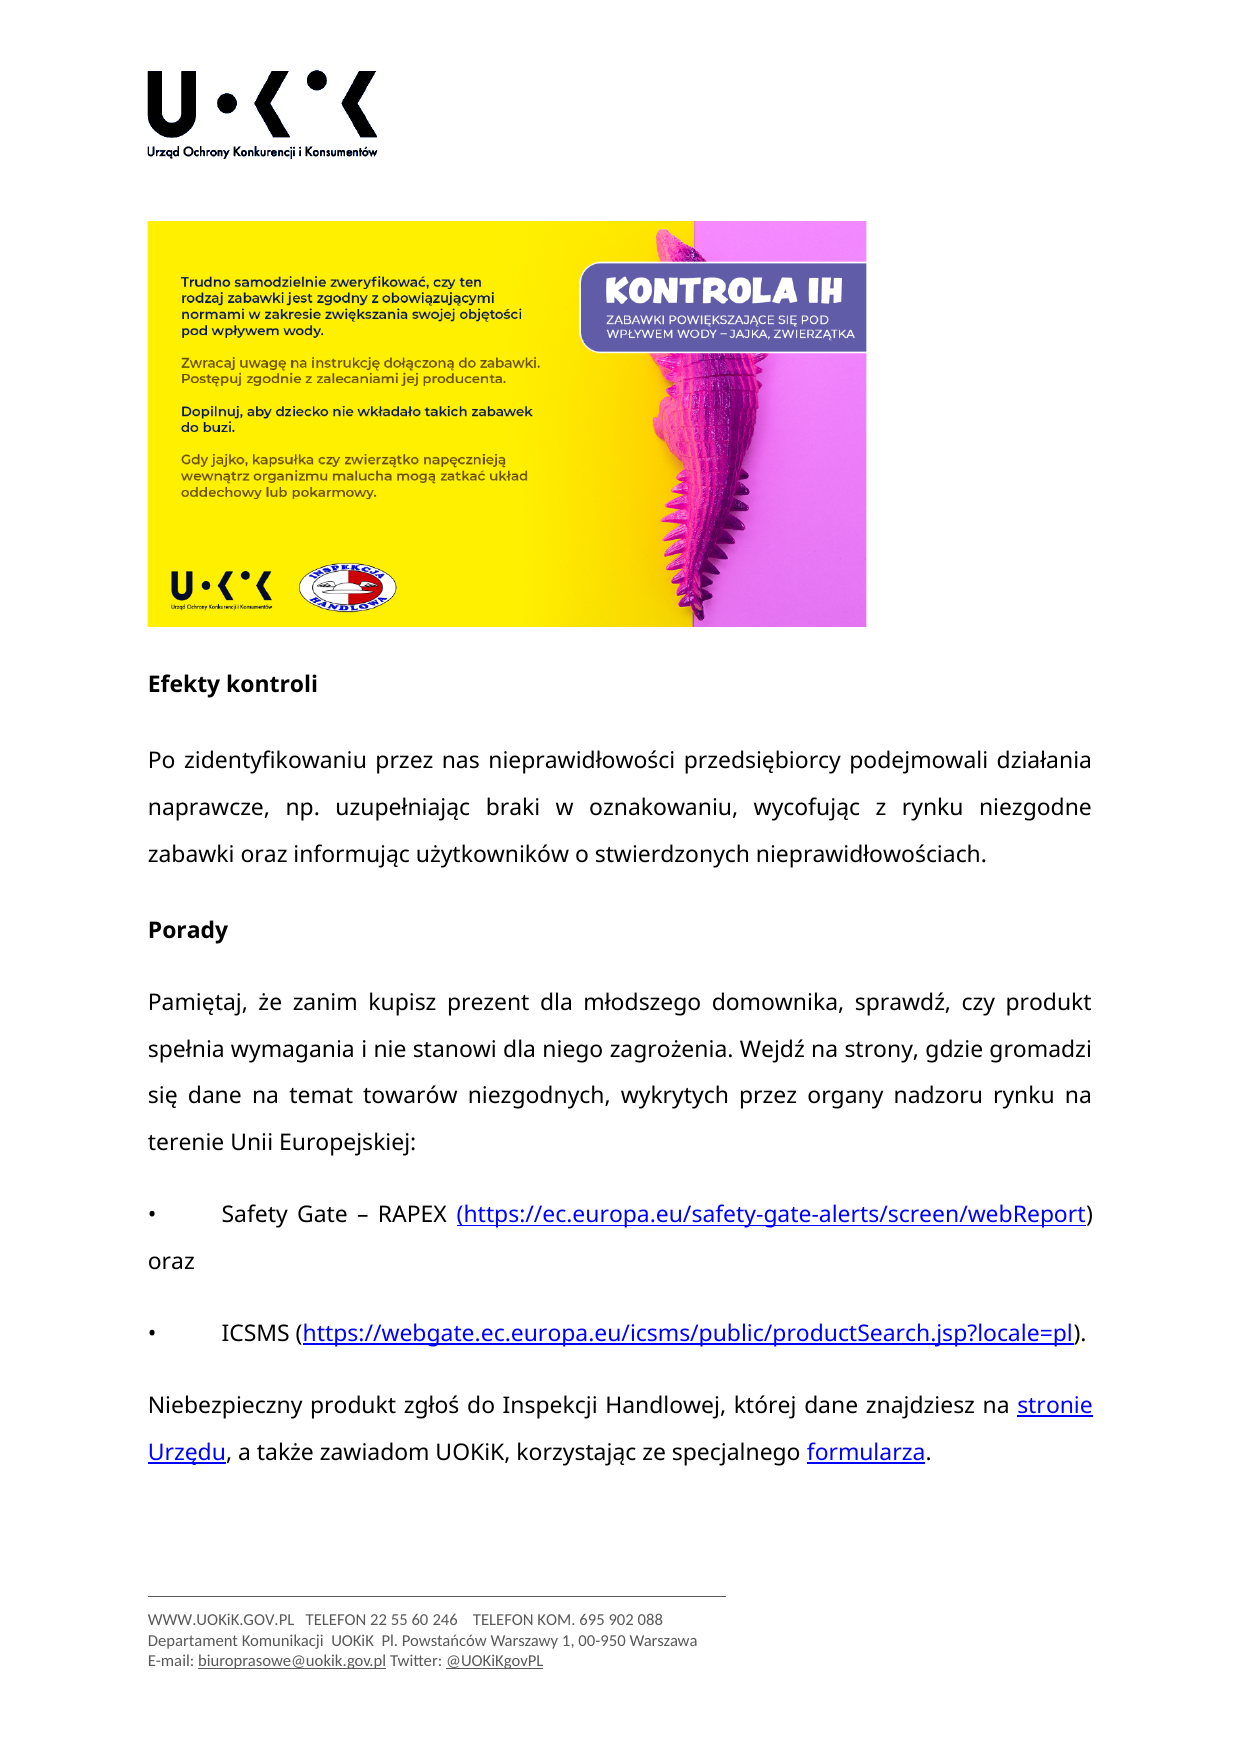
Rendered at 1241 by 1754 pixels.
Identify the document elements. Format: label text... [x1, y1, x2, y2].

text Niebezpieczny produkt zgłoś do Inspekcji Handlowej, której dane znajdziesz na stronie Urzędu, a także zawiadom UOKiK, korzystając ze specjalnego formularza. [148, 1389, 1093, 1467]
text Po zidentyfikowaniu przez nas nieprawidłowości przedsiębiorcy podejmowali działania naprawcze, np. uzupełniając braki w oznakowaniu, wycofując z rynku niezgodne zabawki oraz informując użytkowników o stwierdzonych nieprawidłowościach. [148, 744, 1093, 869]
text Pamiętaj, że zanim kupisz prezent dla młodszego domownika, sprawdź, czy produkt spełnia wymagania i nie stanowi dla niego zagrożenia. Wejdź na strony, gdzie gromadzi się dane na temat towarów niezgodnych, wykrytych przez organy nadzoru rynku na terenie Unii Europejskiej: [148, 986, 1093, 1158]
picture [147, 70, 378, 160]
text Efekty kontroli [148, 668, 1093, 699]
picture [147, 221, 867, 627]
text • Safety Gate – RAPEX (https://ec.europa.eu/safety-gate-alerts/screen/webReport) oraz [148, 1198, 1093, 1276]
text Porady [148, 914, 1093, 945]
text • ICSMS (https://webgate.ec.europa.eu/icsms/public/productSearch.jsp?locale=pl). [148, 1317, 1093, 1348]
